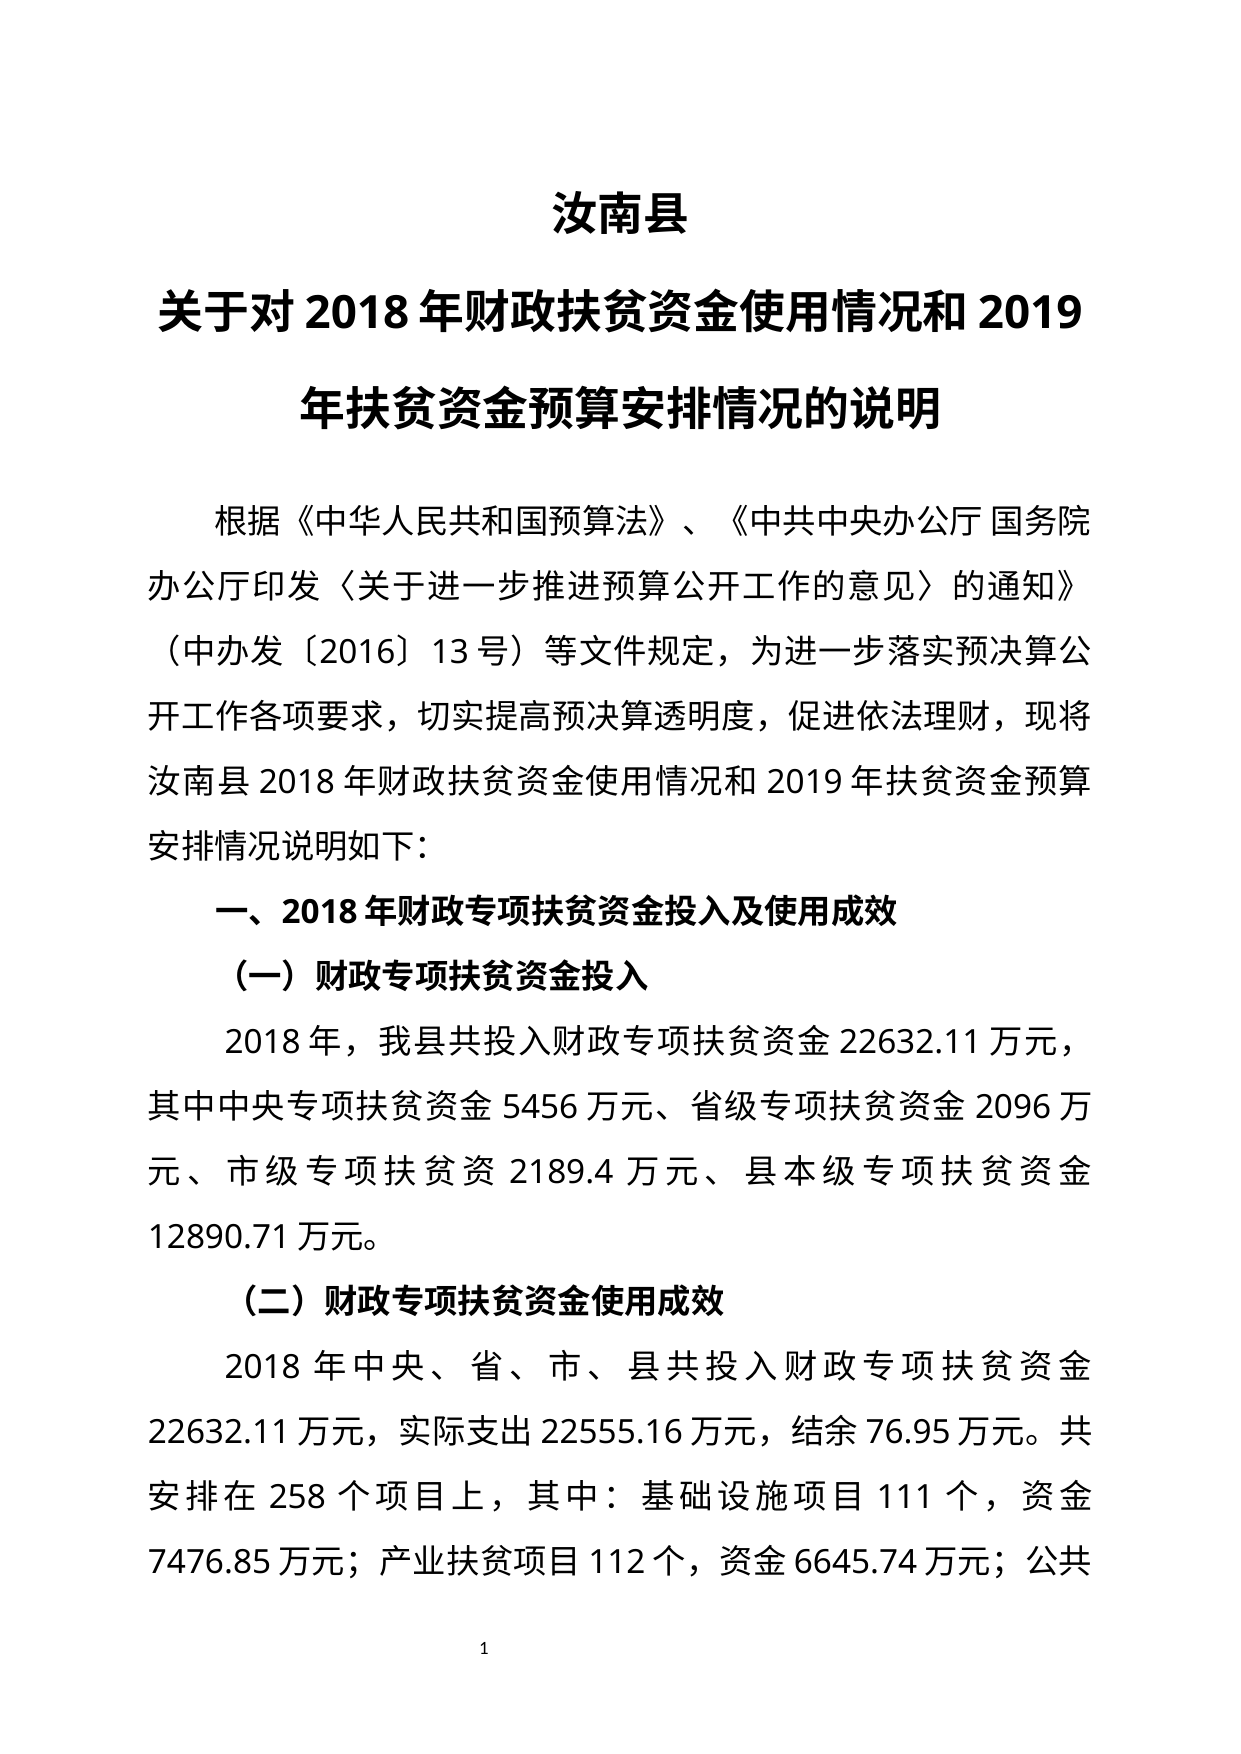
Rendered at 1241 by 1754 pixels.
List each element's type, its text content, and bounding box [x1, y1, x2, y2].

text （二）财政专项扶贫资金使用成效 [148, 1267, 1092, 1332]
text 2018年，我县共投入财政专项扶贫资金22632.11万元，其中中央专项扶贫资金5456万元、省级专项扶贫资金2096万元、市级专项扶贫资2189.4万元、县本级专项扶贫资金12890.71万元。 [148, 1007, 1092, 1267]
text （一）财政专项扶贫资金投入 [148, 942, 1092, 1007]
text 关于对2018年财政扶贫资金使用情况和2019年扶贫资金预算安排情况的说明 [148, 259, 1092, 454]
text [148, 1332, 1092, 1592]
text 汝南县 [148, 162, 1092, 259]
text 根据《中华人民共和国预算法》、《中共中央办公厅 国务院办公厅印发〈关于进一步推进预算公开工作的意见〉的通知》（中办发〔2016〕13号）等文件规定，为进一步落实预决算公开工作各项要求，切实提高预决算透明度，促进依法理财，现将汝南县2018年财政扶贫资金使用情况和2019年扶贫资金预算安排情况说明如下： [148, 487, 1092, 877]
text 一、2018年财政专项扶贫资金投入及使用成效 [148, 877, 1092, 942]
